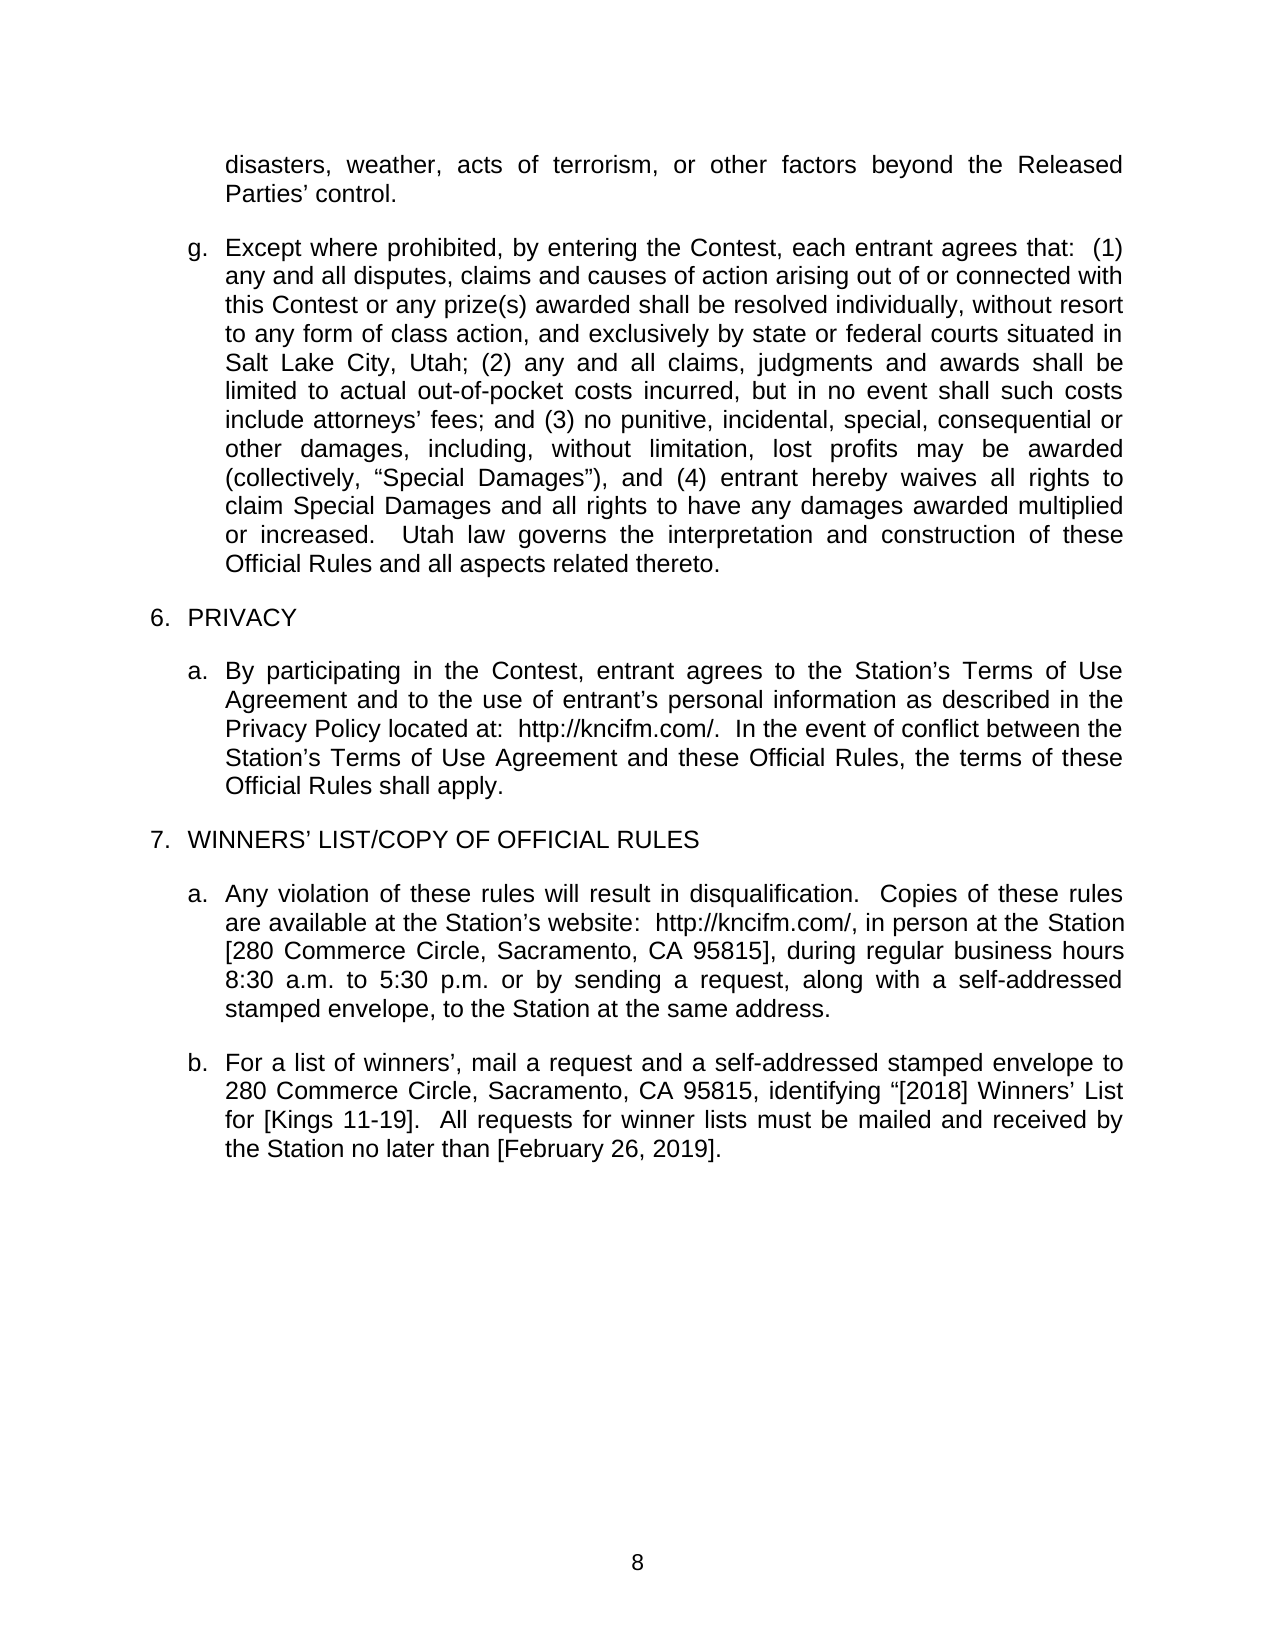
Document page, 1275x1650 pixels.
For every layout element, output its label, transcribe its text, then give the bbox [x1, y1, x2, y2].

subtitle ’’ [187, 150, 1125, 207]
subtitle ’ [187, 879, 1125, 1022]
subtitle a. By participating in the , entrant agrees to the Station’s Terms of Use Agreement and to the use of entrant’s personal information as described in the Privacy Policy located at . In the event of conflict between the Station’s Terms of Use Agreement and these Official Rules, the terms of these Official Rules shall apply. [187, 656, 1125, 800]
subtitle ’ [150, 825, 1125, 854]
subtitle PRIVACY [150, 602, 1125, 631]
subtitle ’“” [187, 232, 1125, 577]
subtitle ’“’ [187, 1047, 1125, 1162]
